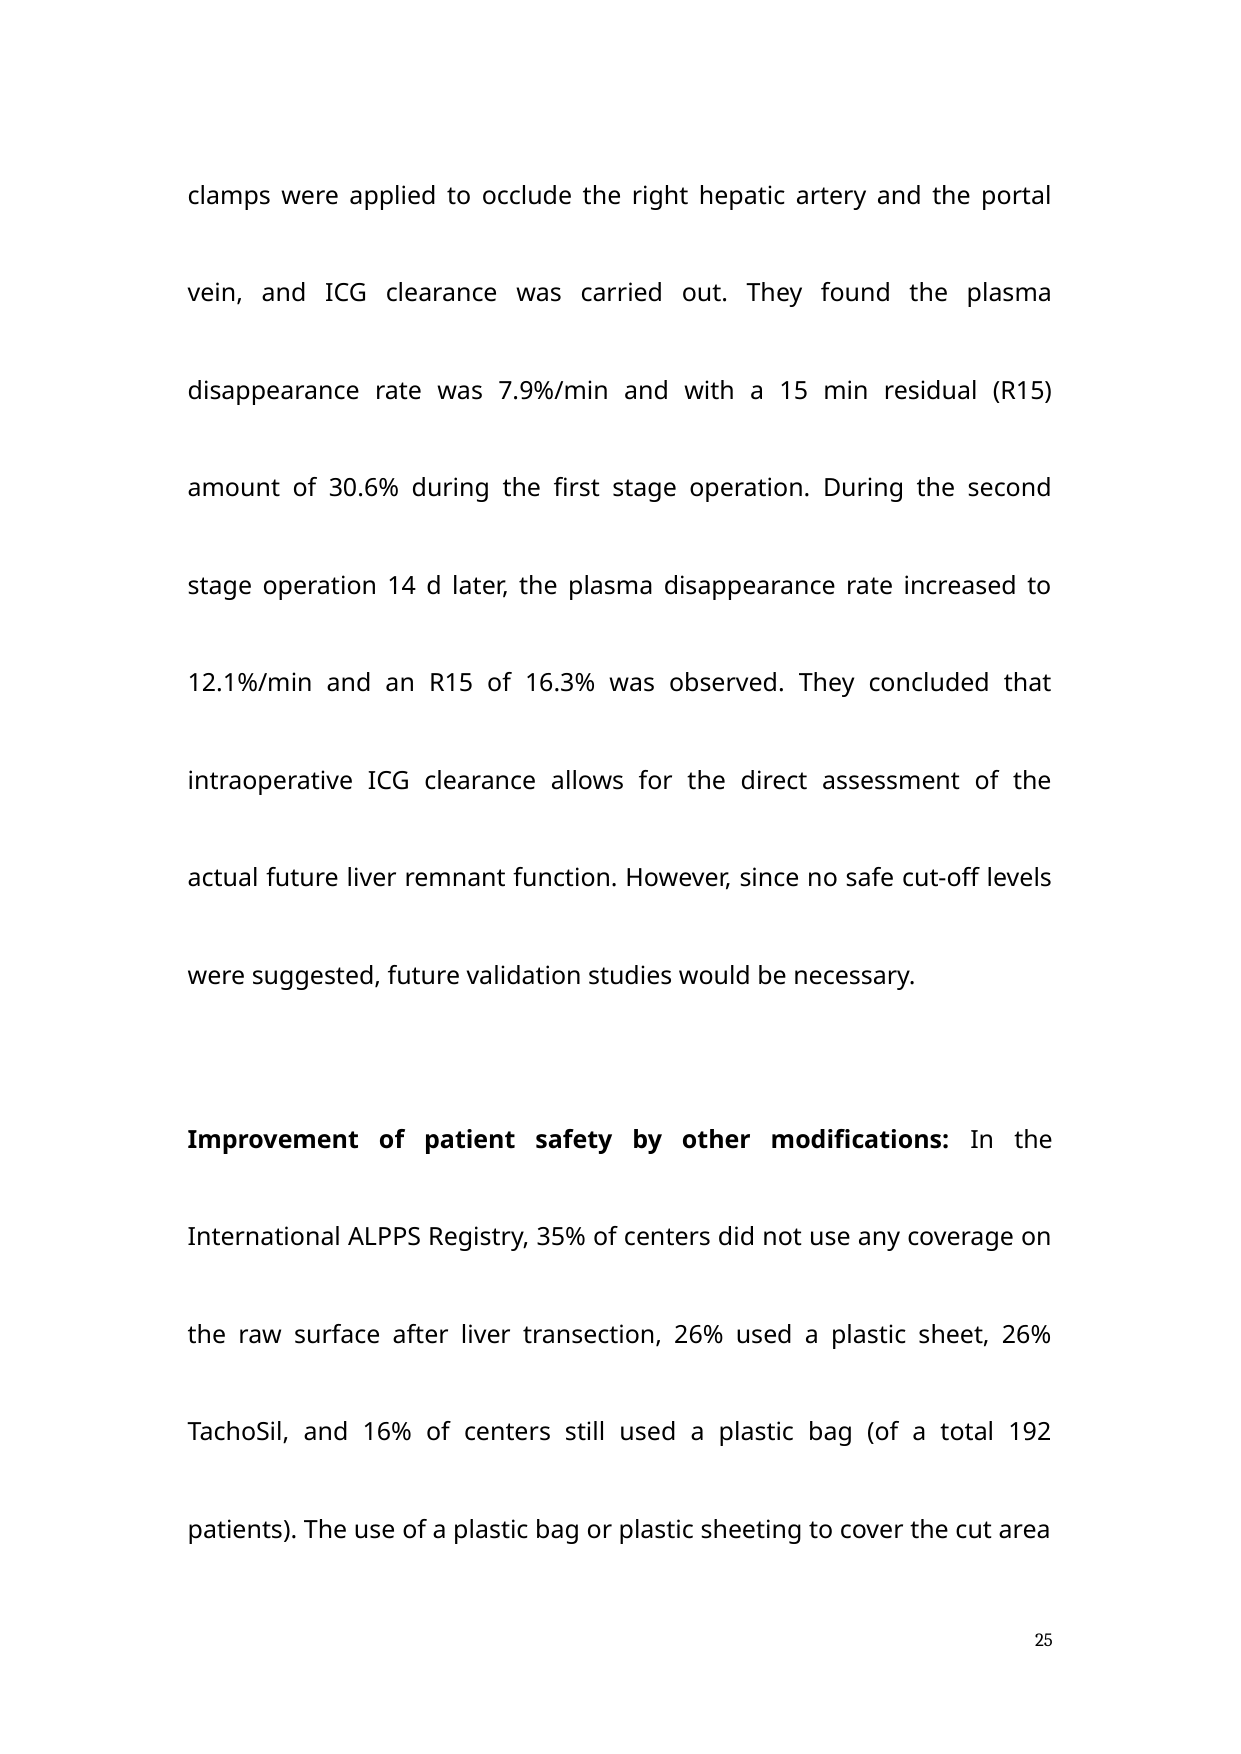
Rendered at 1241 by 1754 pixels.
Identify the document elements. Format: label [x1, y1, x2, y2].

text [187, 162, 1053, 1007]
text [187, 1106, 1053, 1561]
